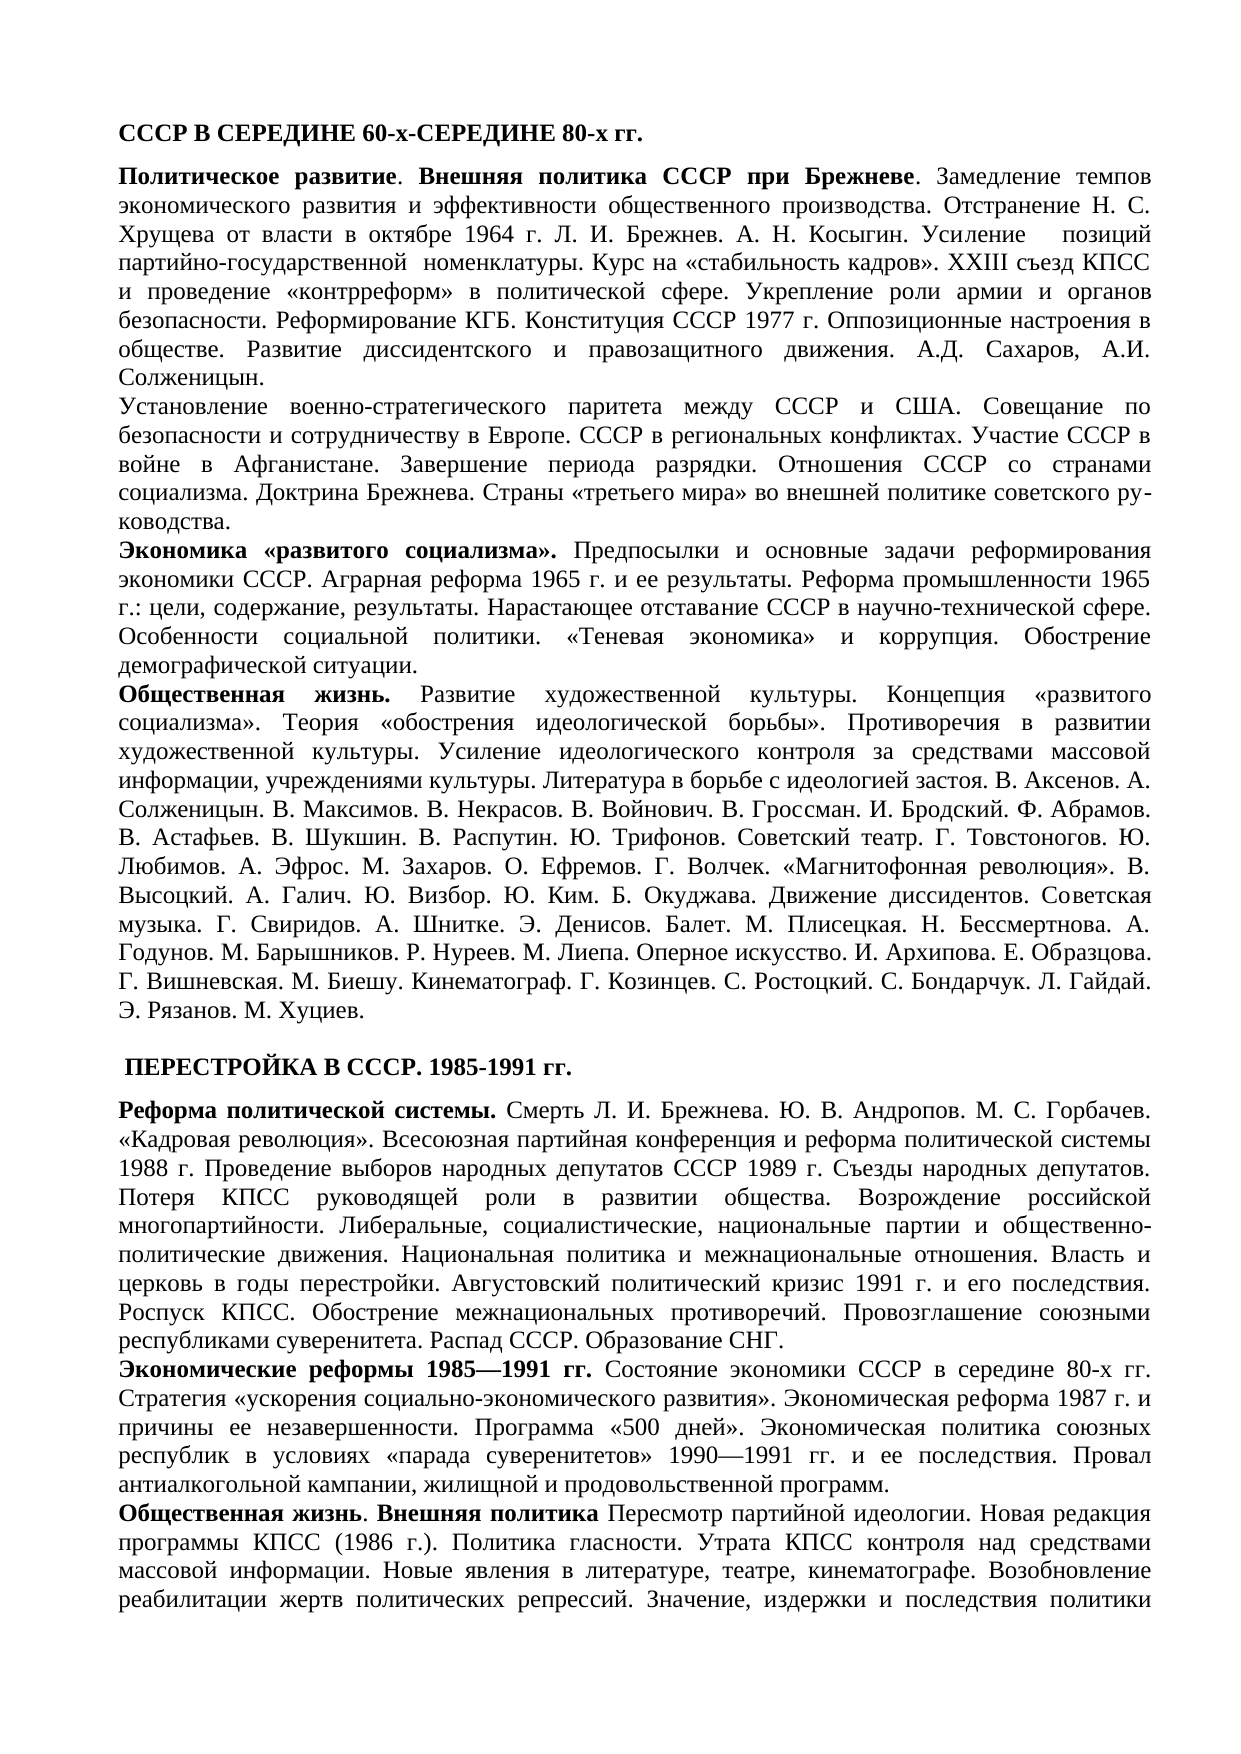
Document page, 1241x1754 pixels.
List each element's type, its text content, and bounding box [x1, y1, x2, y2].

text СССР В СЕРЕДИНЕ 60-х-СЕРЕДИНЕ 80-х гг. [118, 118, 1152, 147]
text Экономика «развитого социализма». Предпосылки и основные задачи реформирования экономики СССР. Аграрная реформа 1965 г. и ее результаты. Реформа промышленности 1965 г.: цели, содержание, результаты. Нарастающее отставание СССР в научно-технической сфере. Особенности социальной политики. «Теневая экономика» и коррупция. Обострение демографической ситуации. [118, 535, 1152, 679]
text Общественная жизнь. Развитие художественной культуры. Концепция «развитого социализма». Теория «обострения идеологической борьбы». Противоречия в развитии художественной культуры. Усиление идеологического контроля за средствами массовой информации, учреждениями культуры. Литература в борьбе с идеологией застоя. В. Аксенов. А. Солженицын. В. Максимов. В. Некрасов. В. Войнович. В. Гроссман. И. Бродский. Ф. Абрамов. В. Астафьев. В. Шукшин. В. Распутин. Ю. Трифонов. Советский театр. Г. Товстоногов. Ю. Любимов. А. Эфрос. М. Захаров. О. Ефремов. Г. Волчек. «Магнитофонная революция». В. Высоцкий. А. Галич. Ю. Визбор. Ю. Ким. Б. Окуджава. Движение диссидентов. Советская музыка. Г. Свиридов. А. Шнитке. Э. Денисов. Балет. М. Плисецкая. Н. Бессмертнова. А. Годунов. М. Барышников. Р. Нуреев. М. Лиепа. Оперное искусство. И. Архипова. Е. Образцова. Г. Вишневская. М. Биешу. Кинематограф. Г. Козинцев. С. Ростоцкий. С. Бондарчук. Л. Гайдай. Э. Рязанов. М. Хуциев. [118, 679, 1152, 1024]
text Реформа политической системы. Смерть Л. И. Брежнева. Ю. В. Андропов. М. С. Горбачев. «Кадровая революция». Всесоюзная партийная конференция и реформа политической системы 1988 г. Проведение выборов народных депутатов СССР 1989 г. Съезды народных депутатов. Потеря КПСС руководящей роли в развитии общества. Возрождение российской многопартийности. Либеральные, социалистические, национальные партии и общественно-политические движения. Национальная политика и межнациональные отношения. Власть и церковь в годы перестройки. Августовский политический кризис 1991 г. и его последствия. Роспуск КПСС. Обострение межнациональных противоречий. Провозглашение союзными республиками суверенитета. Распад СССР. Образование СНГ. [118, 1096, 1152, 1354]
text Экономические реформы 1985—1991 гг. Состояние экономики СССР в середине 80-х гг. Стратегия «ускорения социально-экономического развития». Экономическая реформа 1987 г. и причины ее незавершенности. Программа «500 дней». Экономическая политика союзных республик в условиях «парада суверенитетов» 1990—1991 гг. и ее последствия. Провал антиалкогольной кампании, жилищной и продовольственной программ. [118, 1354, 1152, 1498]
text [118, 1498, 1152, 1613]
text Политическое развитие. Внешняя политика СССР при Брежневе. Замедление темпов экономического развития и эффективности общественного производства. Отстранение Н. С. Хрущева от власти в октябре 1964 г. Л. И. Брежнев. А. Н. Косыгин. Усиление позиций партийно-государственной номенклатуры. Курс на «стабильность кадров». XXIII съезд КПСС и проведение «контрреформ» в политической сфере. Укрепление роли армии и органов безопасности. Реформирование КГБ. Конституция СССР 1977 г. Оппозиционные настроения в обществе. Развитие диссидентского и правозащитного движения. А.Д. Сахаров, А.И. Солженицын. [118, 161, 1152, 391]
text Установление военно-стратегического паритета между СССР и США. Совещание по безопасности и сотрудничеству в Европе. СССР в региональных конфликтах. Участие СССР в войне в Афганистане. Завершение периода разрядки. Отношения СССР со странами социализма. Доктрина Брежнева. Страны «третьего мира» во внешней политике советского руководства. [118, 391, 1152, 535]
text ПЕРЕСТРОЙКА В СССР. 1985-1991 гг. [118, 1052, 1152, 1081]
